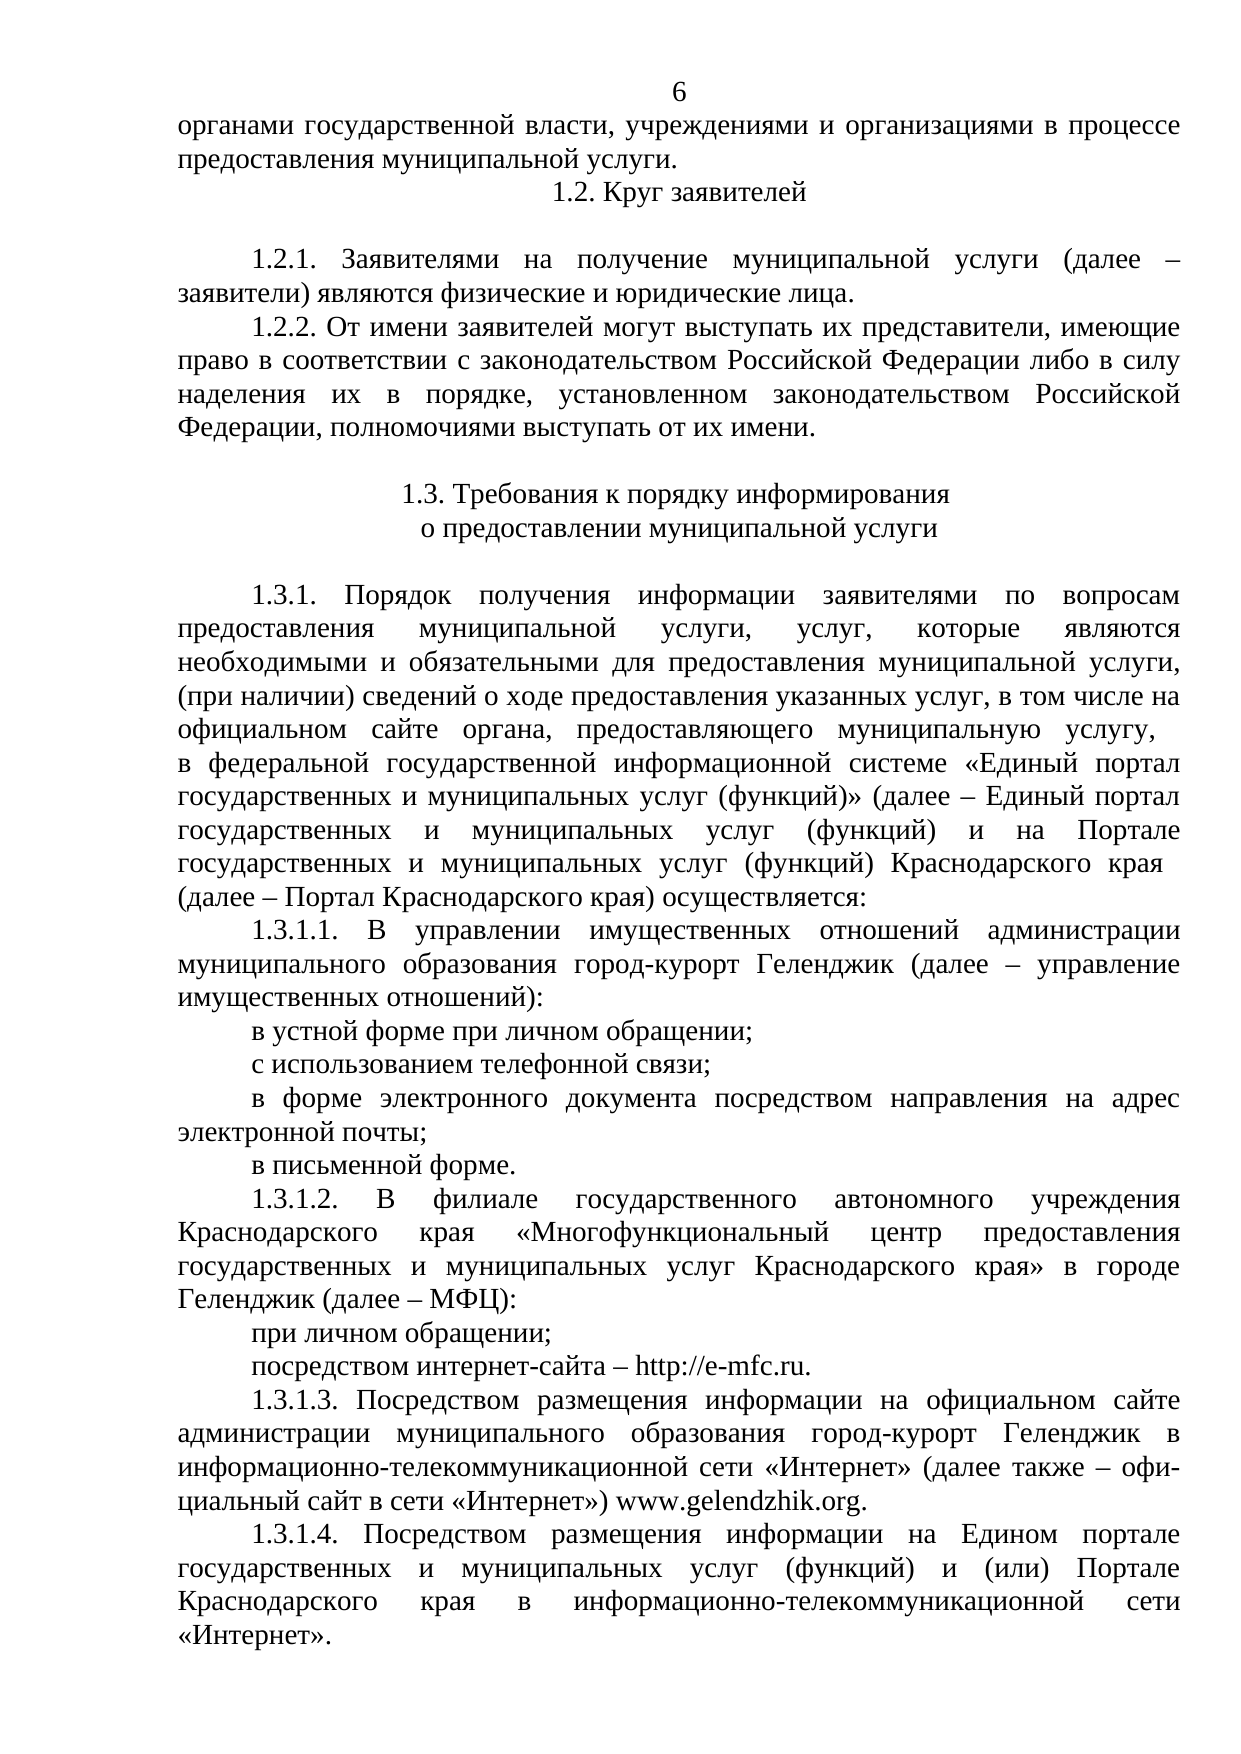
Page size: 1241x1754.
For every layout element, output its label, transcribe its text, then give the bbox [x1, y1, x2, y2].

text 1.3.1.2. В филиале государственного автономного учреждения Краснодарского края «Многофункциональный центр предоставления государственных и муниципальных услуг Краснодарского края» в городе Геленджик (далее – МФЦ): [177, 1181, 1181, 1315]
text с использованием телефонной связи; [177, 1047, 1181, 1080]
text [177, 107, 1181, 174]
text 1.3.1. Порядок получения информации заявителями по вопросам предоставления муниципальной услуги, услуг, которые являются необходимыми и обязательными для предоставления муниципальной услуги, (при наличии) сведений о ходе предоставления указанных услуг, в том числе на официальном сайте органа, предоставляющего муниципальную услугу, в федеральной государственной информационной системе «Единый портал государственных и муниципальных услуг (функций)» (далее – Единый портал государственных и муниципальных услуг (функций) и на Портале государственных и муниципальных услуг (функций) Краснодарского края (далее – Портал Краснодарского края) осуществляется: [177, 577, 1181, 912]
text при личном обращении; [177, 1315, 1181, 1348]
text 1.2.2. От имени заявителей могут выступать их представители, имеющие право в соответствии с законодательством Российской Федерации либо в силу наделения их в порядке, установленном законодательством Российской Федерации, полномочиями выступать от их имени. [177, 309, 1181, 443]
text в устной форме при личном обращении; [177, 1013, 1181, 1047]
text 1.3. Требования к порядку информирования о предоставлении муниципальной услуги [177, 476, 1181, 543]
text 1.3.1.1. В управлении имущественных отношений администрации муниципального образования город-курорт Геленджик (далее – управление имущественных отношений): [177, 912, 1181, 1013]
text 1.3.1.4. Посредством размещения информации на Едином портале государственных и муниципальных услуг (функций) и (или) Портале Краснодарского края в информационно-телекоммуникационной сети «Интернет». [177, 1516, 1181, 1650]
text в письменной форме. [177, 1147, 1181, 1181]
text в форме электронного документа посредством направления на адрес электронной почты; [177, 1080, 1181, 1147]
text 1.2. Круг заявителей [177, 174, 1181, 208]
text 1.2.1. Заявителями на получение муниципальной услуги (далее – заявители) являются физические и юридические лица. [177, 242, 1181, 309]
text 1.3.1.3. Посредством размещения информации на официальном сайте администрации муниципального образования город-курорт Геленджик в информационно-телекоммуникационной сети «Интернет» (далее также – офи-циальный сайт в сети «Интернет») www.gelendzhik.org. [177, 1382, 1181, 1516]
text посредством интернет-сайта – http://e-mfc.ru. [177, 1348, 1181, 1382]
